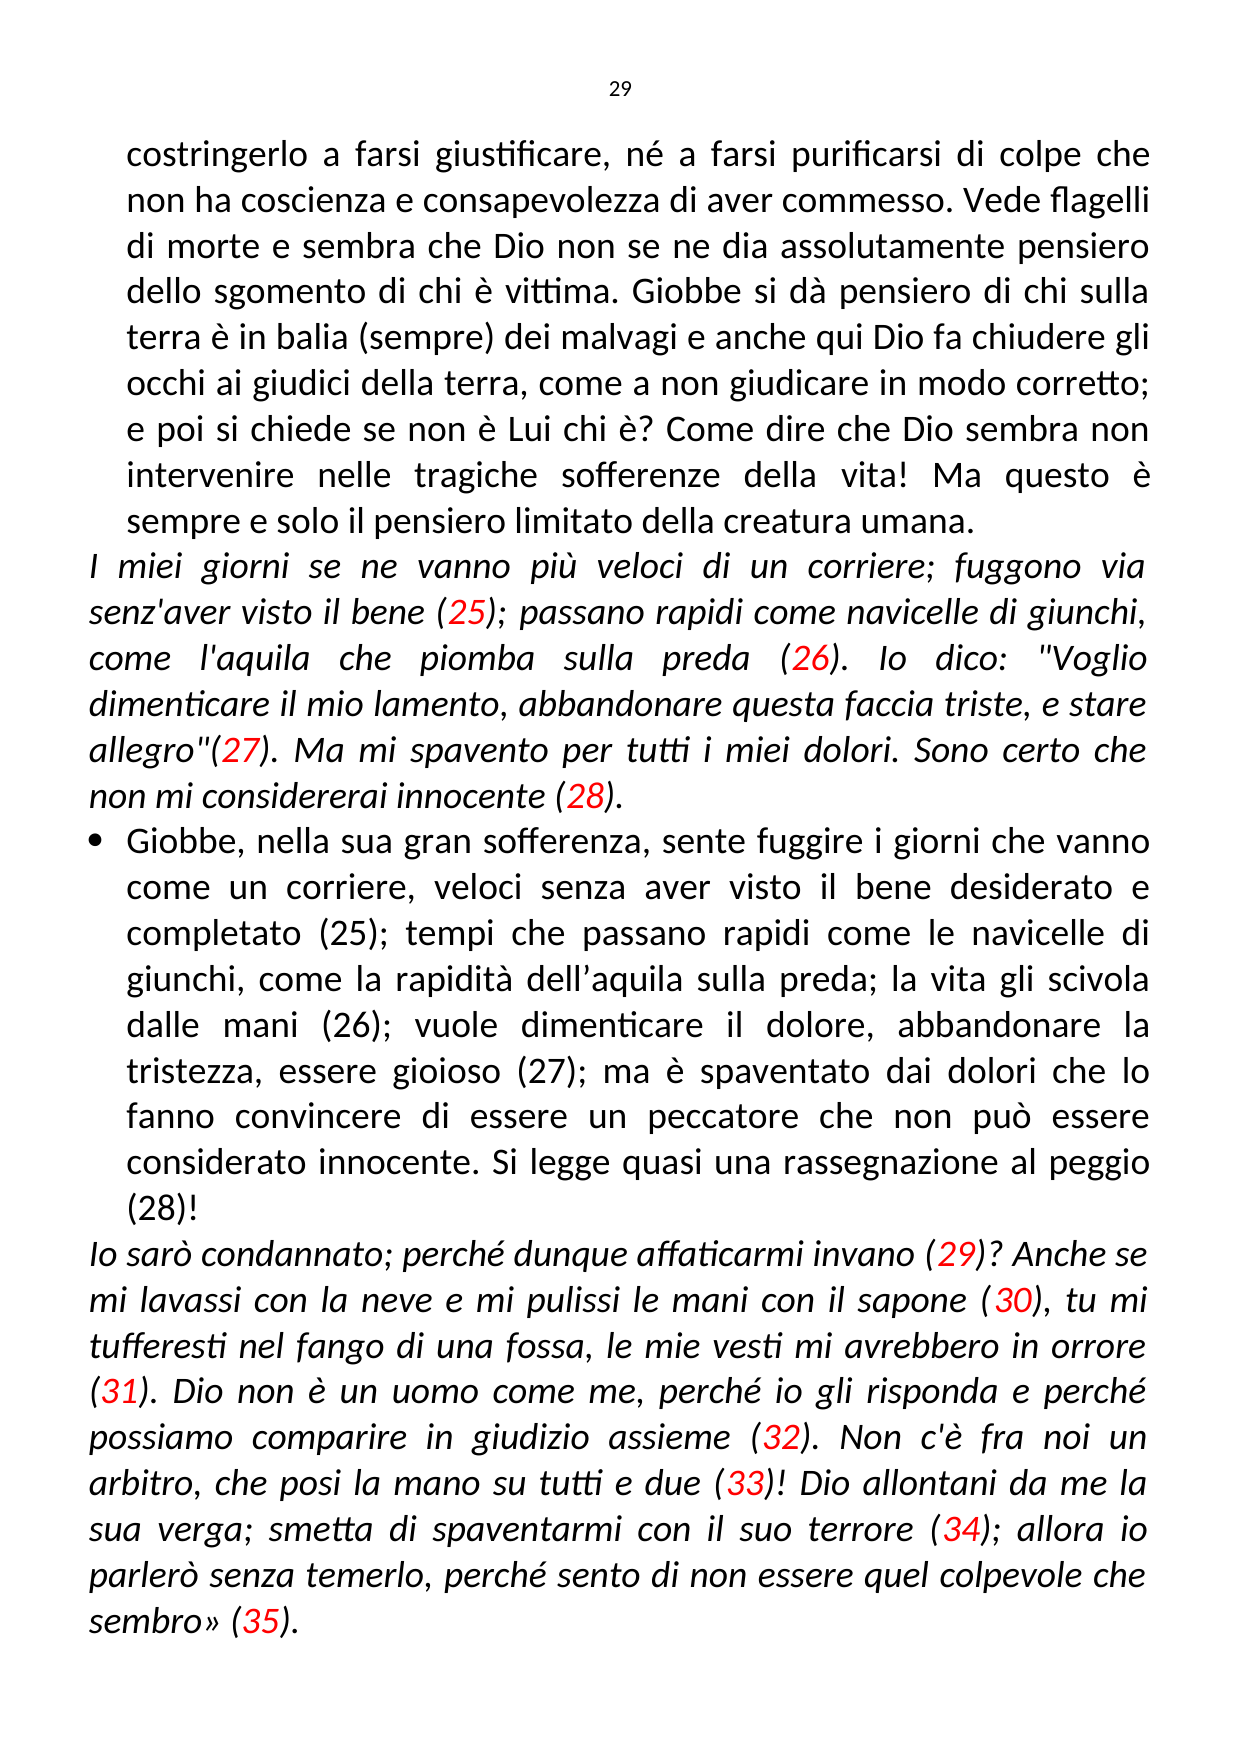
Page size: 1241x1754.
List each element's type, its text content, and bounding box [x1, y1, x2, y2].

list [89, 130, 1152, 542]
list Giobbe, nella sua gran sofferenza, sente fuggire i giorni che vanno come un corriere, veloci senza aver visto il bene desiderato e completato (25); tempi che passano rapidi come le navicelle di giunchi, come la rapidità dell’aquila sulla preda; la vita gli scivola dalle mani (26); vuole dimenticare il dolore, abbandonare la tristezza, essere gioioso (27); ma è spaventato dai dolori che lo fanno convincere di essere un peccatore che non può essere considerato innocente. Si legge quasi una rassegnazione al peggio (28)! [89, 817, 1152, 1230]
text Io sarò condannato; perché dunque affaticarmi invano (29)? Anche se mi lavassi con la neve e mi pulissi le mani con il sapone (30), tu mi tufferesti nel fango di una fossa, le mie vesti mi avrebbero in orrore (31). Dio non è un uomo come me, perché io gli risponda e perché possiamo comparire in giudizio assieme (32). Non c'è fra noi un arbitro, che posi la mano su tutti e due (33)! Dio allontani da me la sua verga; smetta di spaventarmi con il suo terrore (34); allora io parlerò senza temerlo, perché sento di non essere quel colpevole che sembro» (35). [89, 1230, 1152, 1642]
text I miei giorni se ne vanno più veloci di un corriere; fuggono via senz'aver visto il bene (25); passano rapidi come navicelle di giunchi, come l'aquila che piomba sulla preda (26). Io dico: "Voglio dimenticare il mio lamento, abbandonare questa faccia triste, e stare allegro"(27). Ma mi spavento per tutti i miei dolori. Sono certo che non mi considererai innocente (28). [89, 542, 1152, 817]
